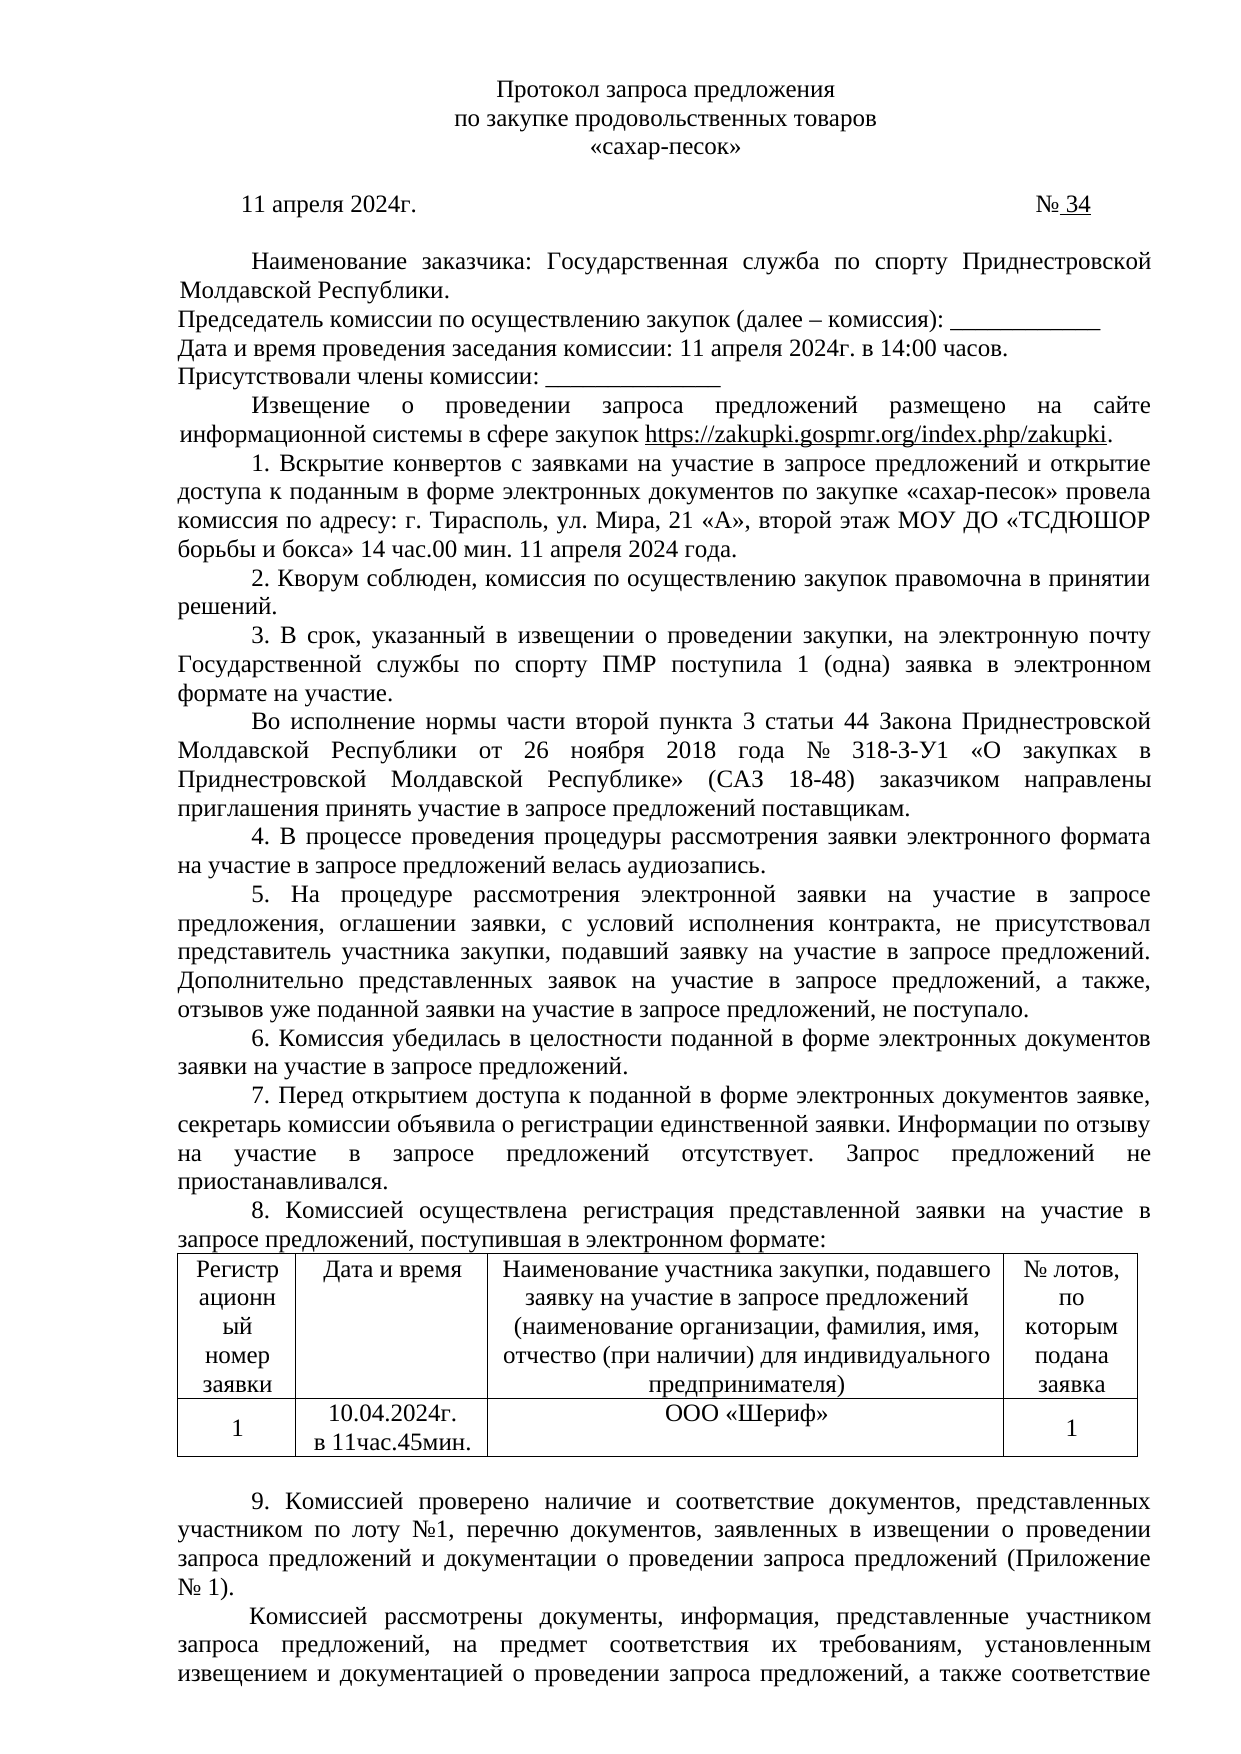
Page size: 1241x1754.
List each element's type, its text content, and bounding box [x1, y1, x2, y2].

text 8. Комиссией осуществлена регистрация представленной заявки на участие в запросе предложений, поступившая в электронном формате: [177, 1195, 1152, 1253]
text по закупке продовольственных товаров [179, 103, 1152, 131]
text Наименование заказчика: Государственная служба по спорту Приднестровской Молдавской Республики. [179, 246, 1152, 304]
table_header Регистрационный номер заявки [178, 1254, 295, 1397]
text 9. Комиссией проверено наличие и соответствие документов, представленных участником по лоту №1, перечню документов, заявленных в извещении о проведении запроса предложений и документации о проведении запроса предложений (Приложение № 1). [177, 1486, 1152, 1601]
text Присутствовали члены комиссии: ______________ [177, 361, 1152, 390]
text Извещение о проведении запроса предложений размещено на сайте информационной системы в сфере закупок https://zakupki.gospmr.org/index.php/zakupki. [179, 390, 1152, 448]
text 1. Вскрытие конвертов с заявками на участие в запросе предложений и открытие доступа к поданным в форме электронных документов по закупке «сахар-песок» провела комиссия по адресу: г. Тирасполь, ул. Мира, 21 «А», второй этаж МОУ ДО «ТСДЮШОР борьбы и бокса» 14 час.00 мин. 11 апреля 2024 года. [177, 448, 1152, 563]
text Дата и время проведения заседания комиссии: 11 апреля 2024г. в 14:00 часов. [177, 333, 1152, 361]
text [177, 1601, 1152, 1687]
text 3. В срок, указанный в извещении о проведении закупки, на электронную почту Государственной службы по спорту ПМР поступила 1 (одна) заявка в электронном формате на участие. [177, 620, 1152, 706]
table_header № лотов, по которым подана заявка [1004, 1254, 1137, 1397]
table_cell ООО «Шериф» [488, 1399, 1003, 1456]
table_header Наименование участника закупки, подавшего заявку на участие в запросе предложений (наименование организации, фамилия, имя, отчество (при наличии) для индивидуального предпринимателя) [488, 1254, 1003, 1397]
text 2. Кворум соблюден, комиссия по осуществлению закупок правомочна в принятии решений. [177, 563, 1152, 620]
table_header Дата и время [296, 1254, 487, 1397]
table_cell 1 [1004, 1399, 1137, 1456]
table_cell 1 [178, 1399, 295, 1456]
text «сахар-песок» [179, 131, 1152, 160]
text 6. Комиссия убедилась в целостности поданной в форме электронных документов заявки на участие в запросе предложений. [177, 1023, 1152, 1080]
text Председатель комиссии по осуществлению закупок (далее – комиссия): ____________ [177, 304, 1152, 333]
text 7. Перед открытием доступа к поданной в форме электронных документов заявке, секретарь комиссии объявила о регистрации единственной заявки. Информации по отзыву на участие в запросе предложений отсутствует. Запрос предложений не приостанавливался. [177, 1080, 1152, 1195]
table_cell 10.04.2024г. в 11час.45мин. [296, 1399, 487, 1456]
text 5. На процедуре рассмотрения электронной заявки на участие в запросе предложения, оглашении заявки, с условий исполнения контракта, не присутствовал представитель участника закупки, подавший заявку на участие в запросе предложений. Дополнительно представленных заявок на участие в запросе предложений, а также, отзывов уже поданной заявки на участие в запросе предложений, не поступало. [177, 879, 1152, 1023]
text 4. В процессе проведения процедуры рассмотрения заявки электронного формата на участие в запросе предложений велась аудиозапись. [177, 821, 1152, 879]
text Протокол запроса предложения [179, 74, 1152, 103]
text Во исполнение нормы части второй пункта 3 статьи 44 Закона Приднестровской Молдавской Республики от 26 ноября 2018 года № 318-З-У1 «О закупках в Приднестровской Молдавской Республике» (САЗ 18-48) заказчиком направлены приглашения принять участие в запросе предложений поставщикам. [177, 706, 1152, 821]
text 11 апреля 2024г. № 34 [179, 189, 1152, 218]
